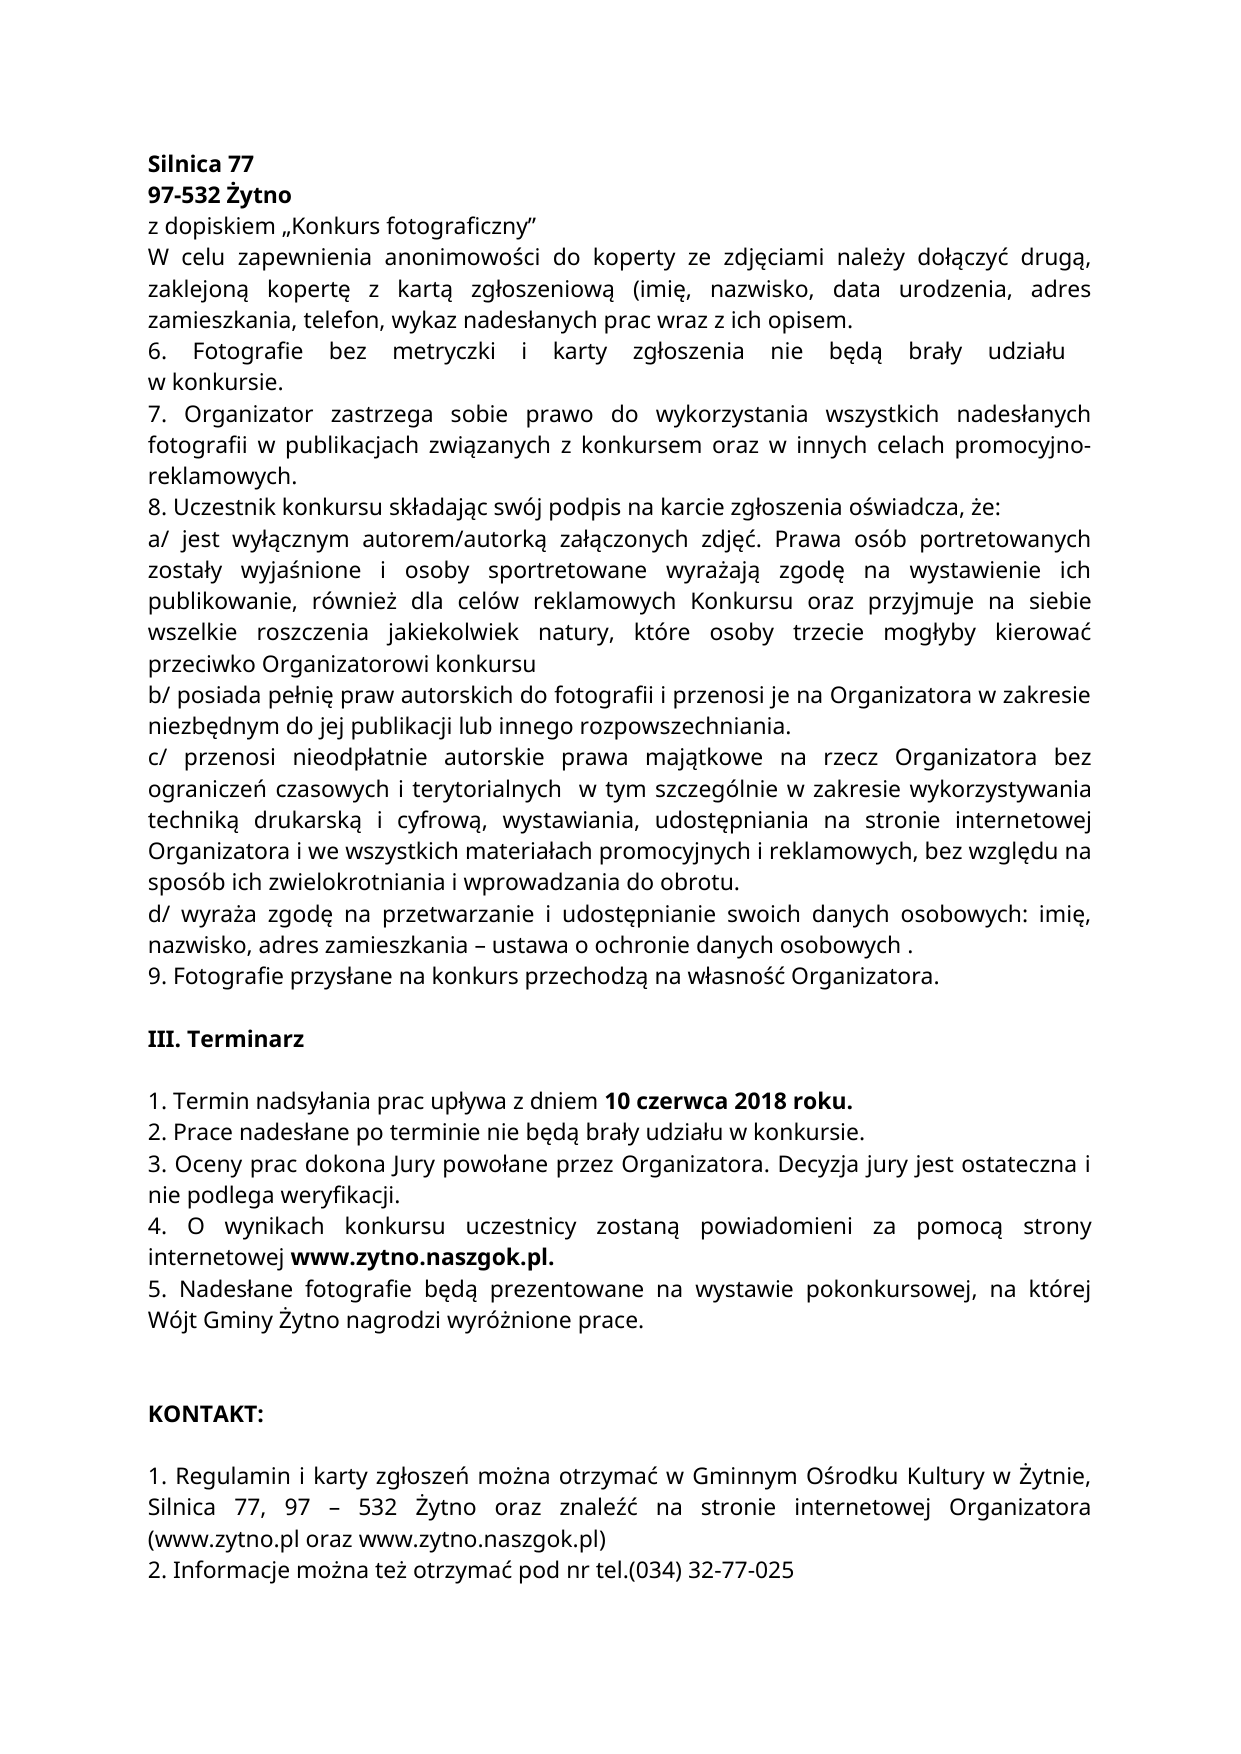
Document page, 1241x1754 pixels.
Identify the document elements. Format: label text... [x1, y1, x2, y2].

text 1. Regulamin i karty zgłoszeń można otrzymać w Gminnym Ośrodku Kultury w Żytnie, Silnica 77, 97 – 532 Żytno oraz znaleźć na stronie internetowej Organizatora (www.zytno.pl oraz www.zytno.naszgok.pl) [148, 1460, 1093, 1554]
text 3. Oceny prac dokona Jury powołane przez Organizatora. Decyzja jury jest ostateczna i nie podlega weryfikacji. [148, 1148, 1093, 1210]
text KONTAKT: [148, 1398, 1093, 1429]
text W celu zapewnienia anonimowości do koperty ze zdjęciami należy dołączyć drugą, zaklejoną kopertę z kartą zgłoszeniową (imię, nazwisko, data urodzenia, adres zamieszkania, telefon, wykaz nadesłanych prac wraz z ich opisem. [148, 241, 1093, 335]
text 7. Organizator zastrzega sobie prawo do wykorzystania wszystkich nadesłanych fotografii w publikacjach związanych z konkursem oraz w innych celach promocyjno-reklamowych. [148, 398, 1093, 491]
text 2. Informacje można też otrzymać pod nr tel.(034) 32-77-025 [148, 1554, 1093, 1585]
text b/ posiada pełnię praw autorskich do fotografii i przenosi je na Organizatora w zakresie niezbędnym do jej publikacji lub innego rozpowszechniania. [148, 679, 1093, 741]
text 5. Nadesłane fotografie będą prezentowane na wystawie pokonkursowej, na której Wójt Gminy Żytno nagrodzi wyróżnione prace. [148, 1273, 1093, 1335]
text III. Terminarz [148, 1023, 1093, 1054]
text a/ jest wyłącznym autorem/autorką załączonych zdjęć. Prawa osób portretowanych zostały wyjaśnione i osoby sportretowane wyrażają zgodę na wystawienie ich publikowanie, również dla celów reklamowych Konkursu oraz przyjmuje na siebie wszelkie roszczenia jakiekolwiek natury, które osoby trzecie mogłyby kierować przeciwko Organizatorowi konkursu [148, 523, 1093, 679]
text 9. Fotografie przysłane na konkurs przechodzą na własność Organizatora. [148, 960, 1093, 991]
text 1. Termin nadsyłania prac upływa z dniem 10 czerwca 2018 roku. [148, 1085, 1093, 1116]
text 8. Uczestnik konkursu składając swój podpis na karcie zgłoszenia oświadcza, że: [148, 491, 1093, 523]
text 4. O wynikach konkursu uczestnicy zostaną powiadomieni za pomocą strony internetowej www.zytno.naszgok.pl. [148, 1210, 1093, 1273]
text 97-532 Żytno [148, 179, 1093, 210]
text c/ przenosi nieodpłatnie autorskie prawa majątkowe na rzecz Organizatora bez ograniczeń czasowych i terytorialnych w tym szczególnie w zakresie wykorzystywania techniką drukarską i cyfrową, wystawiania, udostępniania na stronie internetowej Organizatora i we wszystkich materiałach promocyjnych i reklamowych, bez względu na sposób ich zwielokrotniania i wprowadzania do obrotu. [148, 741, 1093, 898]
text Silnica 77 [148, 148, 1093, 179]
text 2. Prace nadesłane po terminie nie będą brały udziału w konkursie. [148, 1116, 1093, 1148]
text 6. Fotografie bez metryczki i karty zgłoszenia nie będą brały udziału w konkursie. [148, 335, 1093, 398]
text d/ wyraża zgodę na przetwarzanie i udostępnianie swoich danych osobowych: imię, nazwisko, adres zamieszkania – ustawa o ochronie danych osobowych . [148, 898, 1093, 960]
text z dopiskiem „Konkurs fotograficzny” [148, 210, 1093, 241]
